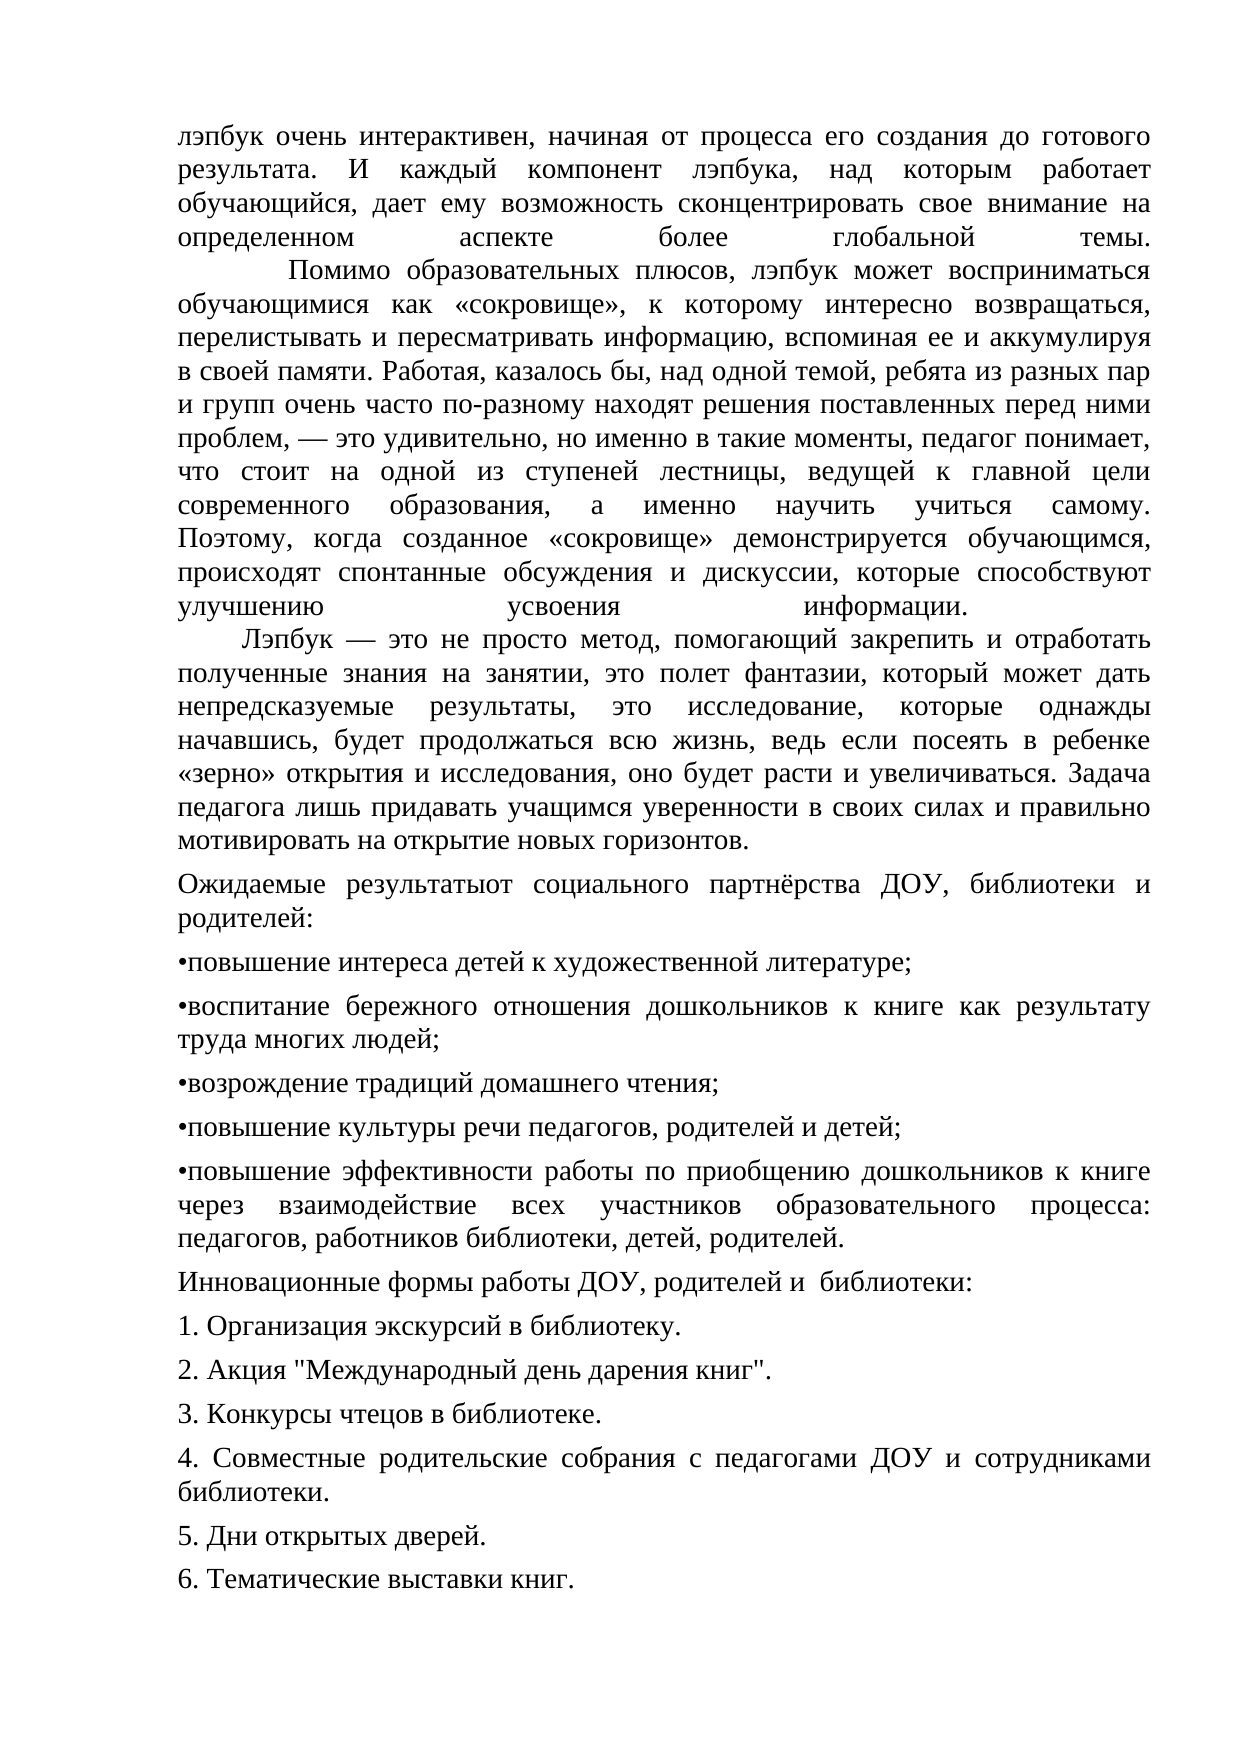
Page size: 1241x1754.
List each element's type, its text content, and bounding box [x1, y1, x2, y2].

text 2. Акция "Международный день дарения книг". [177, 1352, 1152, 1386]
text Инновационные формы работы ДОУ, родителей и библиотеки: [177, 1264, 1152, 1298]
text 1. Организация экскурсий в библиотеку. [177, 1308, 1152, 1342]
text 3. Конкурсы чтецов в библиотеке. [177, 1396, 1152, 1430]
text 6. Тематические выставки книг. [177, 1562, 1152, 1595]
text Ожидаемые результатыот социального партнёрства ДОУ, библиотеки и родителей: [177, 866, 1152, 933]
text •повышение интереса детей к художественной литературе; [177, 944, 1152, 977]
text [177, 118, 1152, 856]
text •повышение эффективности работы по приобщению дошкольников к книге через взаимодействие всех участников образовательного процесса: педагогов, работников библиотеки, детей, родителей. [177, 1153, 1152, 1254]
text •возрождение традиций домашнего чтения; [177, 1065, 1152, 1099]
text •воспитание бережного отношения дошкольников к книге как результату труда многих людей; [177, 988, 1152, 1055]
text •повышение культуры речи педагогов, родителей и детей; [177, 1109, 1152, 1143]
text 4. Совместные родительские собрания с педагогами ДОУ и сотрудниками библиотеки. [177, 1440, 1152, 1507]
text 5. Дни открытых дверей. [177, 1518, 1152, 1551]
